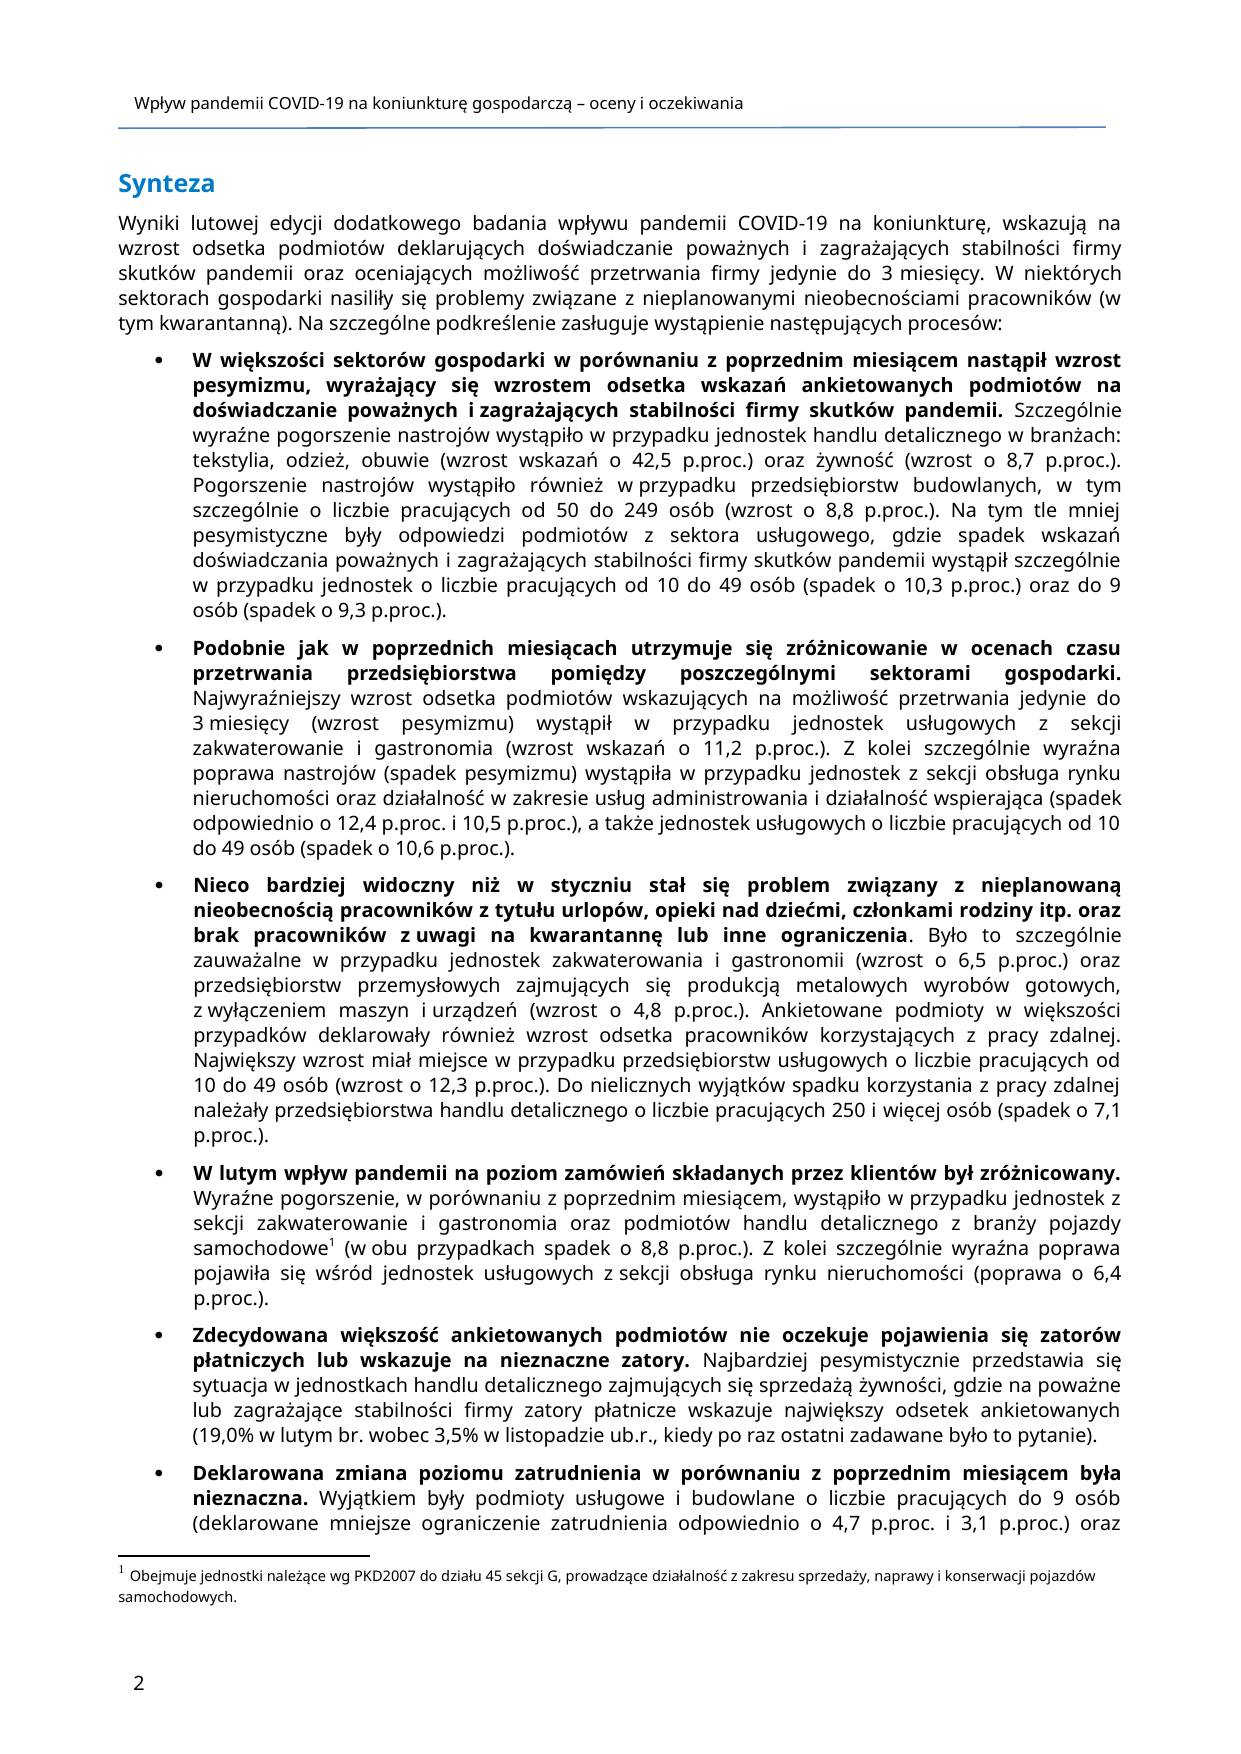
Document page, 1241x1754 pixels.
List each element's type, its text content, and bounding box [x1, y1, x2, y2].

list Zdecydowana większość ankietowanych podmiotów nie oczekuje pojawienia się zatorów płatniczych lub wskazuje na nieznaczne zatory. Najbardziej pesymistycznie przedstawia się sytuacja w jednostkach handlu detalicznego zajmujących się sprzedażą żywności, gdzie na poważne lub zagrażające stabilności firmy zatory płatnicze wskazuje największy odsetek ankietowanych (19,0% w lutym br. wobec 3,5% w listopadzie ub.r., kiedy po raz ostatni zadawane było to pytanie). [155, 1323, 1122, 1448]
subtitle Synteza [118, 173, 1122, 198]
text Wyniki lutowej edycji dodatkowego badania wpływu pandemii COVID-19 na koniunkturę, wskazują na wzrost odsetka podmiotów deklarujących doświadczanie poważnych i zagrażających stabilności firmy skutków pandemii oraz oceniających możliwość przetrwania firmy jedynie do 3 miesięcy. W niektórych sektorach gospodarki nasiliły się problemy związane z nieplanowanymi nieobecnościami pracowników (w tym kwarantanną). Na szczególne podkreślenie zasługuje wystąpienie następujących procesów: [118, 210, 1122, 335]
list Nieco bardziej widoczny niż w styczniu stał się problem związany z nieplanowaną nieobecnością pracowników z tytułu urlopów, opieki nad dziećmi, członkami rodziny itp. oraz brak pracowników z uwagi na kwarantannę lub inne ograniczenia. Było to szczególnie zauważalne w przypadku jednostek zakwaterowania i gastronomii (wzrost o 6,5 p.proc.) oraz przedsiębiorstw przemysłowych zajmujących się produkcją metalowych wyrobów gotowych, z wyłączeniem maszyn i urządzeń (wzrost o 4,8 p.proc.). Ankietowane podmioty w większości przypadków deklarowały również wzrost odsetka pracowników korzystających z pracy zdalnej. Największy wzrost miał miejsce w przypadku przedsiębiorstw usługowych o liczbie pracujących od 10 do 49 osób (wzrost o 12,3 p.proc.). Do nielicznych wyjątków spadku korzystania z pracy zdalnej należały przedsiębiorstwa handlu detalicznego o liczbie pracujących 250 i więcej osób (spadek o 7,1 p.proc.). [156, 873, 1122, 1148]
list W większości sektorów gospodarki w porównaniu z poprzednim miesiącem nastąpił wzrost pesymizmu, wyrażający się wzrostem odsetka wskazań ankietowanych podmiotów na doświadczanie poważnych i zagrażających stabilności firmy skutków pandemii. Szczególnie wyraźne pogorszenie nastrojów wystąpiło w przypadku jednostek handlu detalicznego w branżach: tekstylia, odzież, obuwie (wzrost wskazań o 42,5 p.proc.) oraz żywność (wzrost o 8,7 p.proc.). Pogorszenie nastrojów wystąpiło również w przypadku przedsiębiorstw budowlanych, w tym szczególnie o liczbie pracujących od 50 do 249 osób (wzrost o 8,8 p.proc.). Na tym tle mniej pesymistyczne były odpowiedzi podmiotów z sektora usługowego, gdzie spadek wskazań doświadczania poważnych i zagrażających stabilności firmy skutków pandemii wystąpił szczególnie w przypadku jednostek o liczbie pracujących od 10 do 49 osób (spadek o 10,3 p.proc.) oraz do 9 osób (spadek o 9,3 p.proc.). [155, 348, 1122, 623]
list W lutym wpływ pandemii na poziom zamówień składanych przez klientów był zróżnicowany. Wyraźne pogorszenie, w porównaniu z poprzednim miesiącem, wystąpiło w przypadku jednostek z sekcji zakwaterowanie i gastronomia oraz podmiotów handlu detalicznego z branży pojazdy samochodowe (w obu przypadkach spadek o 8,8 p.proc.). Z kolei szczególnie wyraźna poprawa pojawiła się wśród jednostek usługowych z sekcji obsługa rynku nieruchomości (poprawa o 6,4 p.proc.). [156, 1160, 1122, 1310]
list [155, 1460, 1122, 1535]
list Podobnie jak w poprzednich miesiącach utrzymuje się zróżnicowanie w ocenach czasu przetrwania przedsiębiorstwa pomiędzy poszczególnymi sektorami gospodarki. Najwyraźniejszy wzrost odsetka podmiotów wskazujących na możliwość przetrwania jedynie do 3 miesięcy (wzrost pesymizmu) wystąpił w przypadku jednostek usługowych z sekcji zakwaterowanie i gastronomia (wzrost wskazań o 11,2 p.proc.). Z kolei szczególnie wyraźna poprawa nastrojów (spadek pesymizmu) wystąpiła w przypadku jednostek z sekcji obsługa rynku nieruchomości oraz działalność w zakresie usług administrowania i działalność wspierająca (spadek odpowiednio o 12,4 p.proc. i 10,5 p.proc.), a także jednostek usługowych o liczbie pracujących od 10 do 49 osób (spadek o 10,6 p.proc.). [155, 635, 1122, 860]
